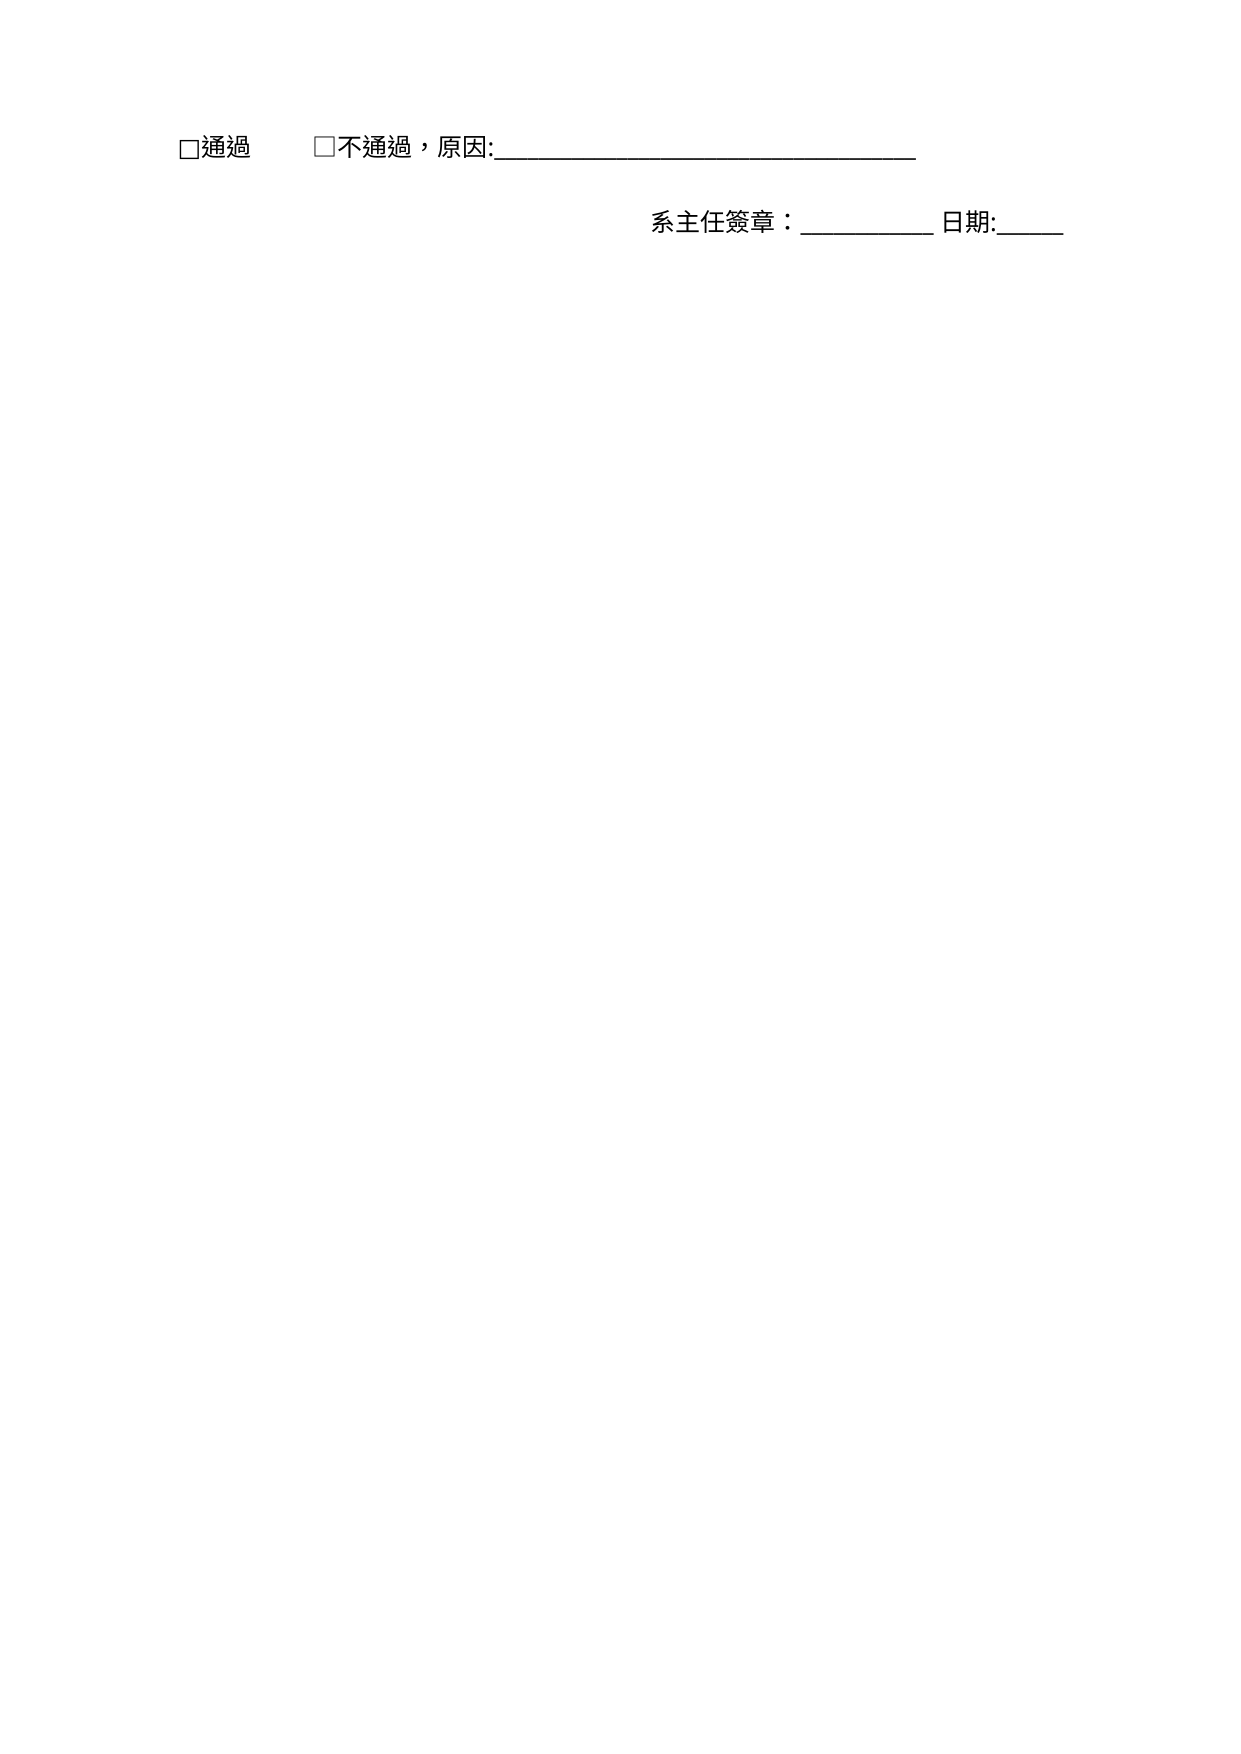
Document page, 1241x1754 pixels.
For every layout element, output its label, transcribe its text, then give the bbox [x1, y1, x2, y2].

text 系主任簽章：____________ 日期:______ [177, 202, 1063, 239]
text □通過 □不通過，原因:______________________________________ [177, 127, 1063, 164]
